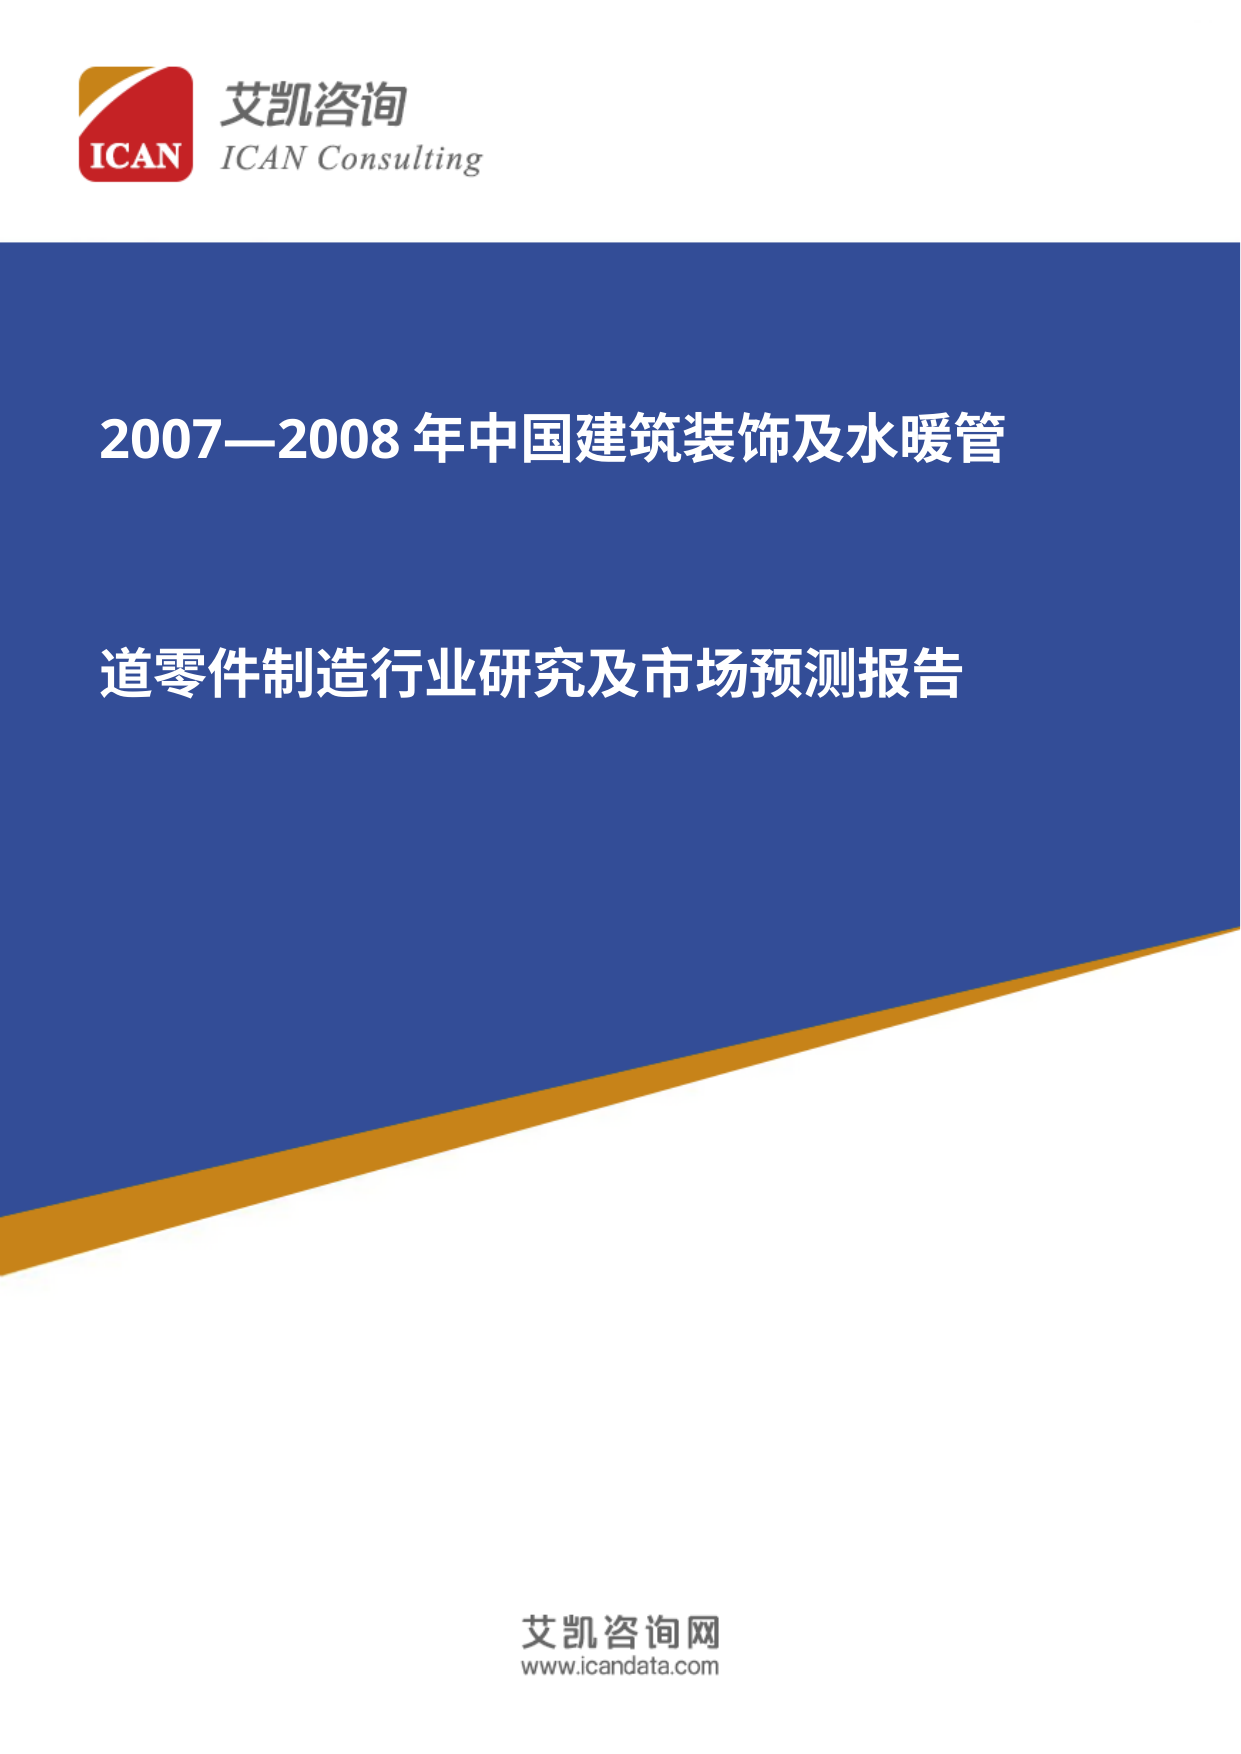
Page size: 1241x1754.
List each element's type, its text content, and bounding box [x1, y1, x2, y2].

subtitle 2007—2008年中国建筑装饰及水暖管道零件制造行业研究及市场预测报告 [99, 386, 1053, 718]
picture [0, 5, 1241, 1754]
